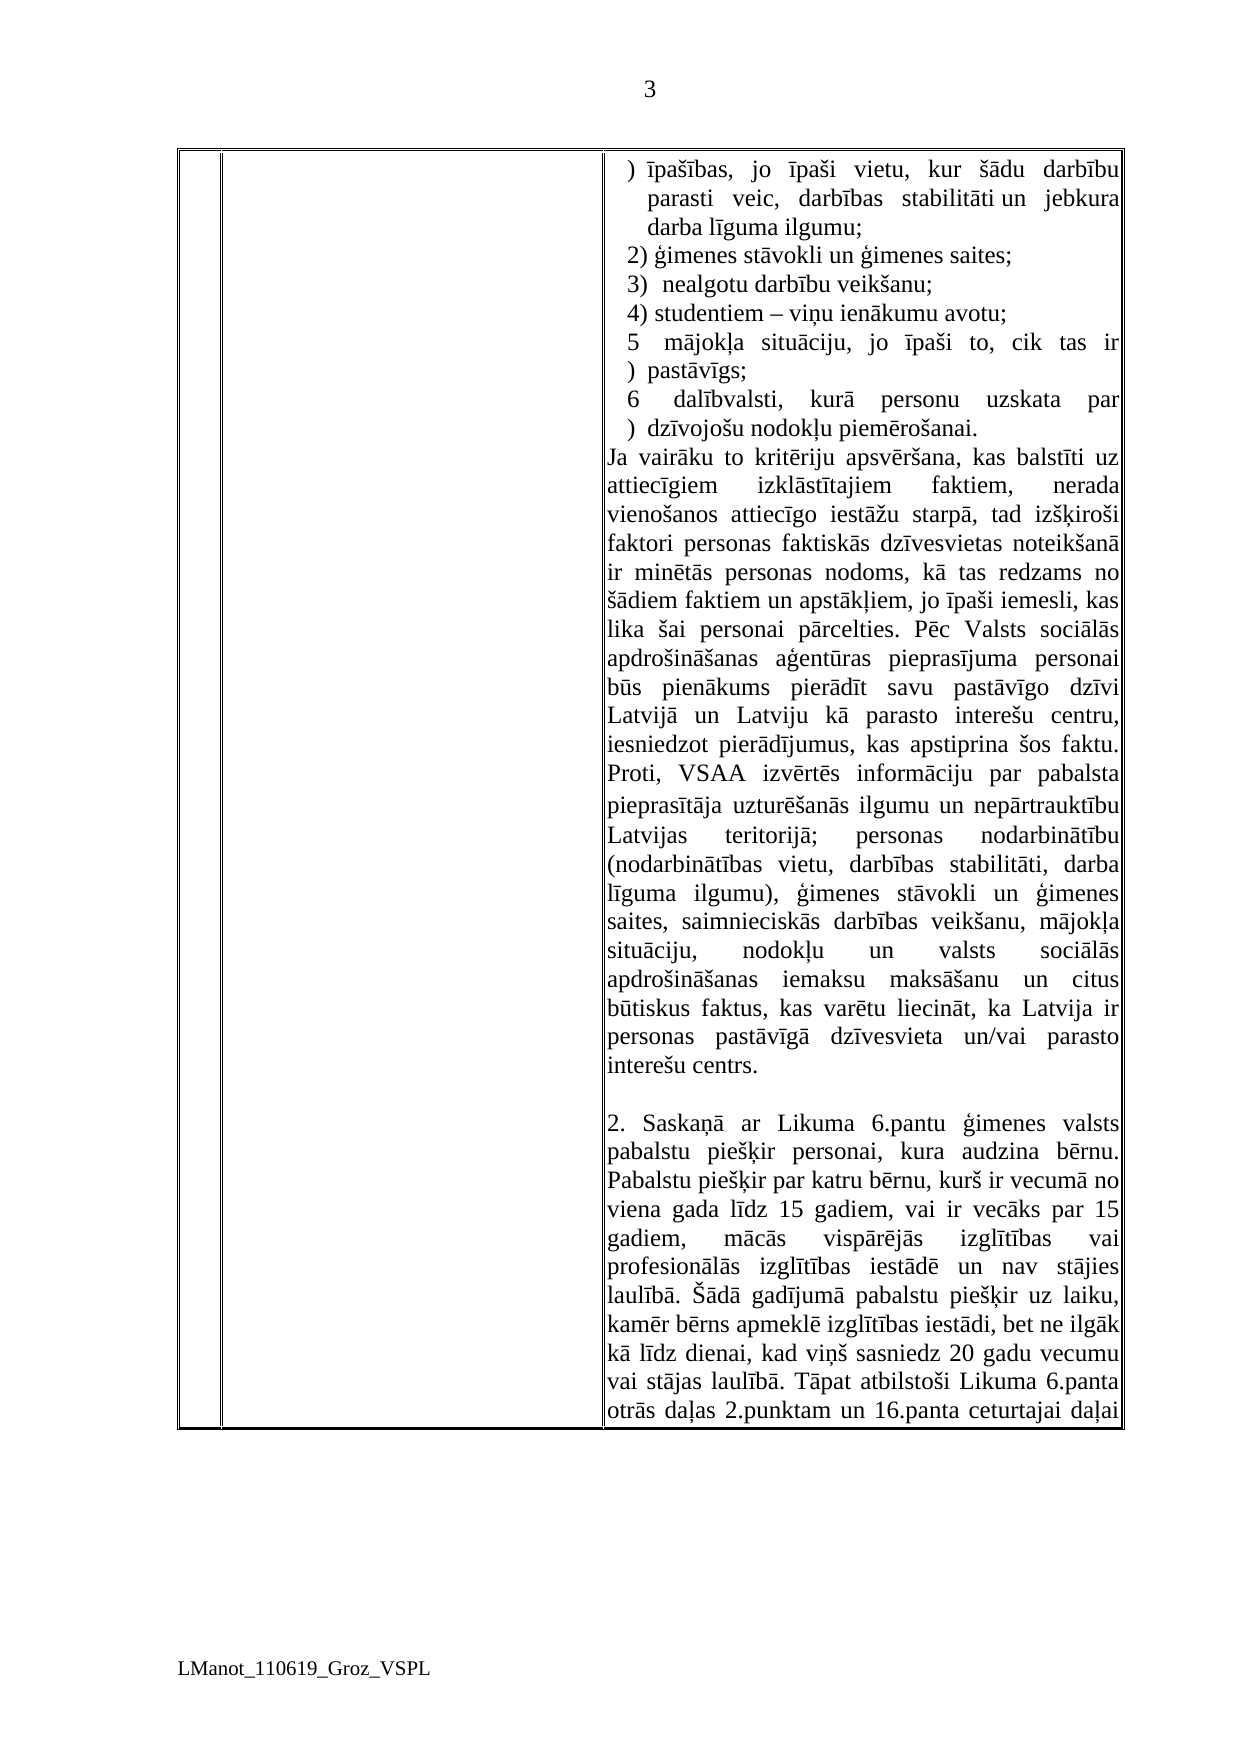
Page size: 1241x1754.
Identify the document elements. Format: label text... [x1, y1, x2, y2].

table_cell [604, 151, 1121, 1427]
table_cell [222, 151, 604, 1427]
table_cell 2. [180, 151, 222, 1427]
